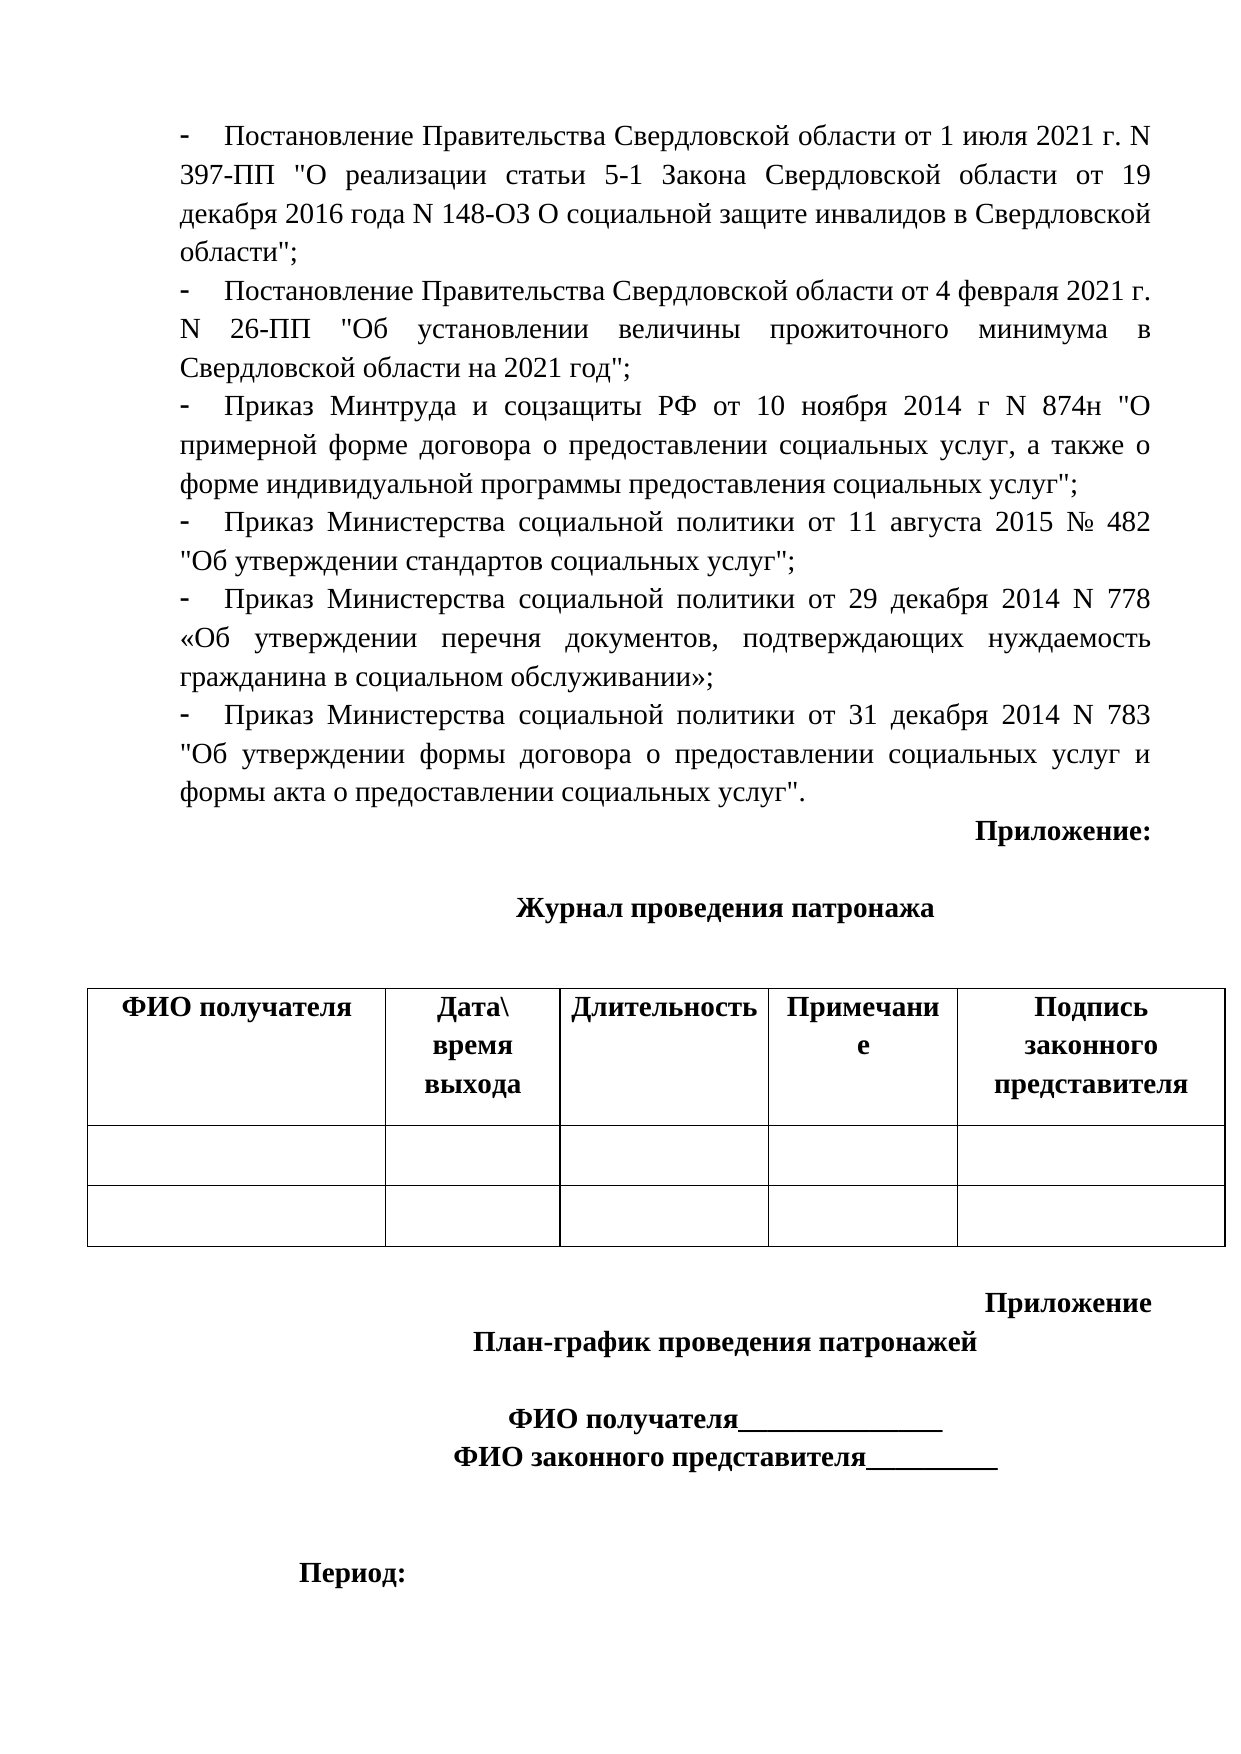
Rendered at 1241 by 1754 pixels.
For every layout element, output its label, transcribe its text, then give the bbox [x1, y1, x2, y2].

table_cell [386, 1126, 559, 1185]
table_cell [386, 1186, 559, 1246]
table_header Подпись законного представителя [958, 989, 1224, 1125]
list ФИО получателя______________ [225, 1401, 1152, 1434]
table_header ФИО получателя [88, 989, 385, 1125]
list Постановление Правительства Свердловской области от 4 февраля 2021 г. N 26-ПП "Об установлении величины прожиточного минимума в Свердловской области на 2021 год"; [179, 273, 1152, 383]
list Приказ Министерства социальной политики от 29 декабря 2014 N 778 «Об утверждении перечня документов, подтверждающих нуждаемость гражданина в социальном обслуживании»; [179, 581, 1152, 692]
table_header Примечание [769, 989, 957, 1125]
list Приложение: [225, 813, 1152, 846]
table_cell [88, 1126, 385, 1185]
list Журнал проведения патронажа [225, 890, 1152, 923]
table_cell [88, 1186, 385, 1246]
table_header Длительность [561, 989, 768, 1125]
list Период: [225, 1555, 1152, 1588]
table_cell [769, 1186, 957, 1246]
list Постановление Правительства Свердловской области от 1 июля 2021 г. N 397-ПП "О реализации статьи 5-1 Закона Свердловской области от 19 декабря 2016 года N 148-ОЗ О социальной защите инвалидов в Свердловской области"; [179, 118, 1152, 268]
table_cell [958, 1186, 1224, 1246]
list Приложение [225, 1285, 1152, 1319]
table_cell [561, 1186, 768, 1246]
list Приказ Минтруда и соцзащиты РФ от 10 ноября 2014 г N 874н "О примерной форме договора о предоставлении социальных услуг, а также о форме индивидуальной программы предоставления социальных услуг"; [179, 388, 1152, 499]
list Приказ Министерства социальной политики от 31 декабря 2014 N 783 "Об утверждении формы договора о предоставлении социальных услуг и формы акта о предоставлении социальных услуг". [179, 697, 1152, 808]
list ФИО законного представителя_________ [225, 1439, 1152, 1473]
table_header Дата\время выхода [386, 989, 559, 1125]
list Приказ Министерства социальной политики от 11 августа 2015 № 482 "Об утверждении стандартов социальных услуг"; [179, 504, 1152, 576]
table_cell [561, 1126, 768, 1185]
table_cell [958, 1126, 1224, 1185]
list План-график проведения патронажей [225, 1324, 1152, 1357]
table_cell [769, 1126, 957, 1185]
